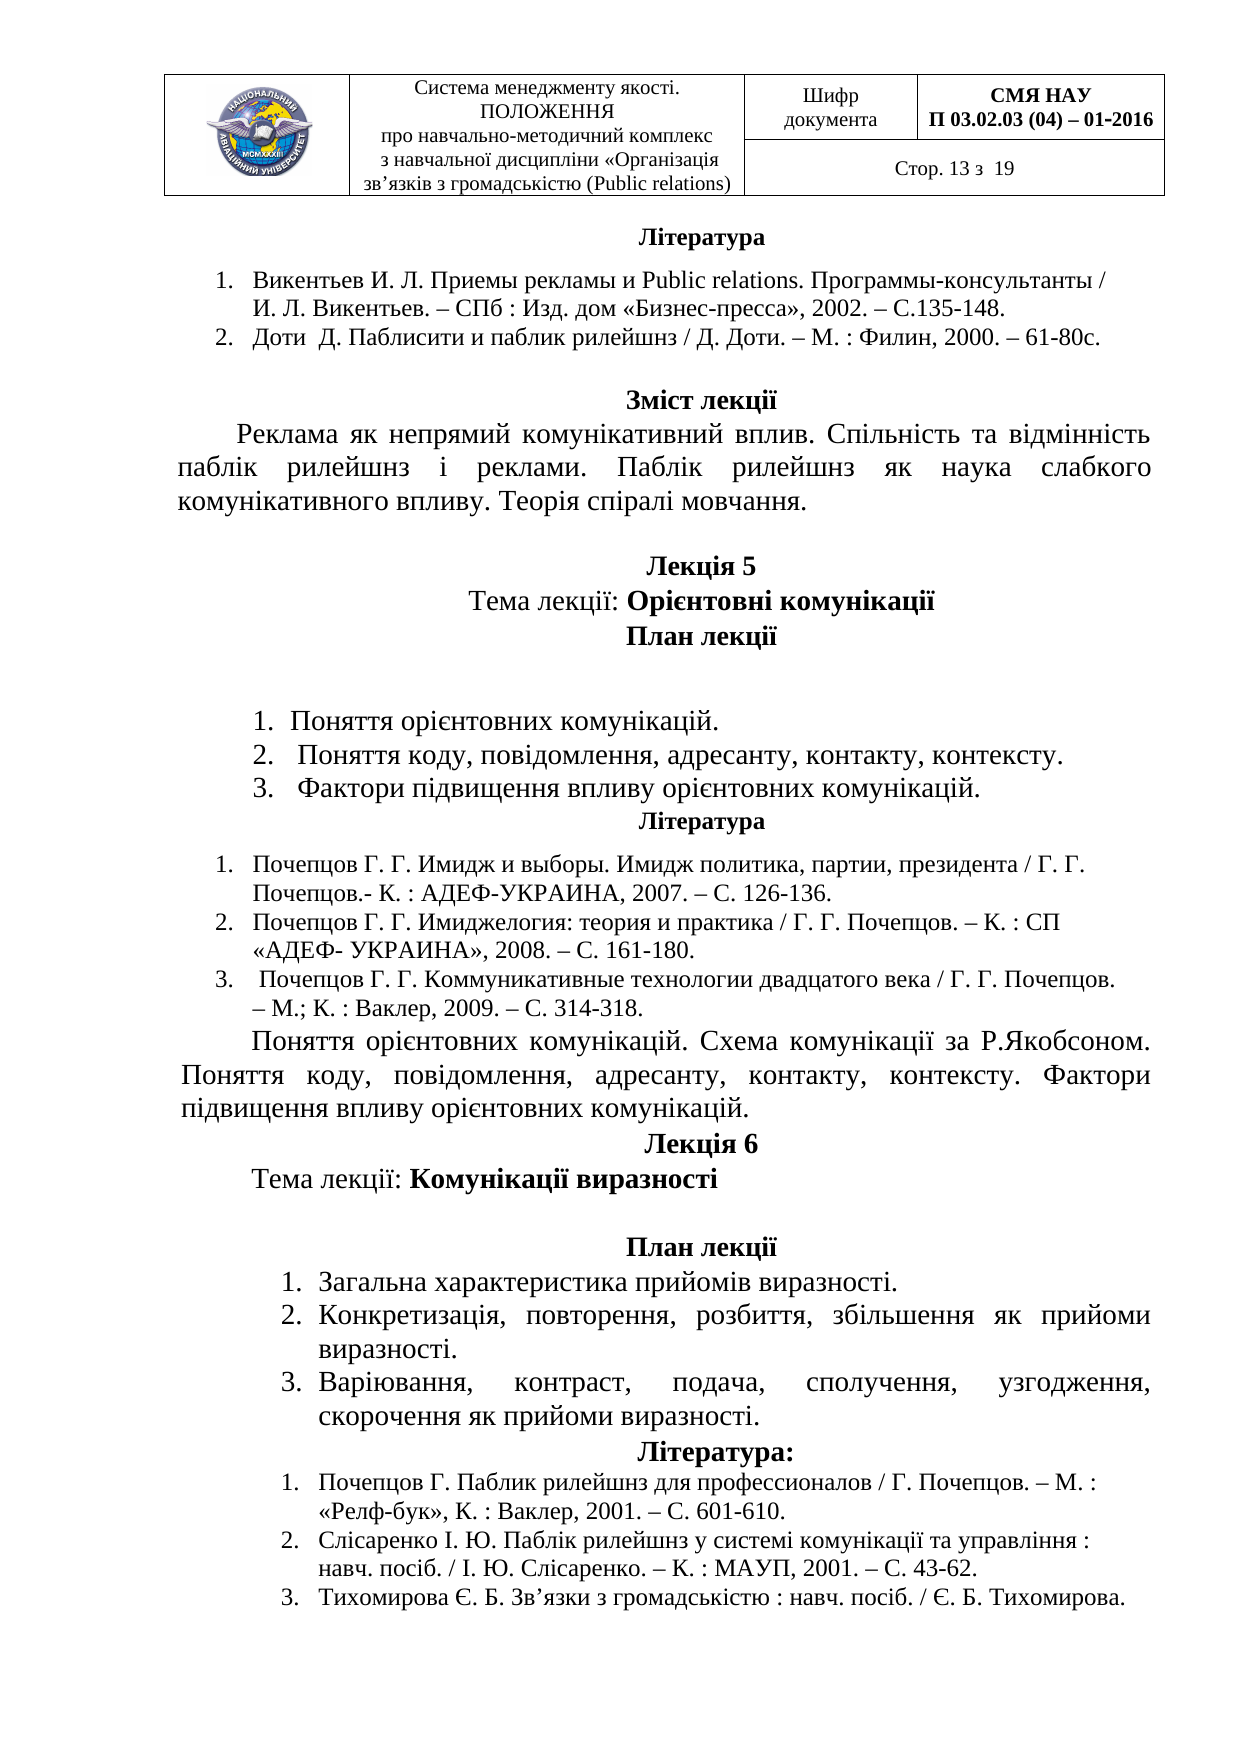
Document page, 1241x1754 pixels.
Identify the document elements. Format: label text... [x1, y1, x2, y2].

text План лекції [177, 619, 1152, 651]
list Почепцов Г. Паблик рилейшнз для профессионалов / Г. Почепцов. – М. : «Релф-бук», К. : Ваклер, 2001. – С. 601-610. [281, 1467, 1127, 1525]
text Тема лекції: Орієнтовні комунікації [181, 583, 1152, 617]
list Фактори підвищення впливу орієнтовних комунікацій. [252, 770, 1152, 804]
list Загальна характеристика прийомів виразності. [281, 1264, 1152, 1297]
text Реклама як непрямий комунікативний вплив. Спільність та відмінність паблік рилейшнз і реклами. Паблік рилейшнз як наука слабкого комунікативного впливу. Теорія спіралі мовчання. [177, 416, 1152, 516]
text Зміст лекції [177, 383, 1152, 416]
list Доти Д. Паблисити и паблик рилейшнз / Д. Доти. – М. : Филин, 2000. – 61-80с. [215, 322, 1127, 351]
list Варіювання, контраст, подача, сполучення, узгодження, скорочення як прийоми виразності. [281, 1364, 1152, 1432]
list Конкретизація, повторення, розбиття, збільшення як прийоми виразності. [281, 1297, 1152, 1364]
list Почепцов Г. Г. Имиджелогия: теория и практика / Г. Г. Почепцов. – К. : СП «АДЕФ- УКРАИНА», 2008. – С. 161-180. [215, 907, 1127, 964]
list Тихомирова Є. Б. Зв’язки з громадськістю : навч. посіб. / Є. Б. Тихомирова. – К. : НМЦВО, 2001. – С. 500-509. [281, 1582, 1127, 1611]
list Поняття орієнтовних комунікацій. [252, 703, 1152, 737]
text Тема лекції: Комунікації виразності [181, 1162, 1152, 1195]
text План лекції [177, 1229, 1152, 1262]
list Почепцов Г. Г. Имидж и выборы. Имидж политика, партии, президента / Г. Г. Почепцов.- К. : АДЕФ-УКРАИНА, 2007. – С. 126-136. [215, 849, 1127, 907]
picture [206, 84, 313, 175]
list Поняття коду, повідомлення, адресанту, контакту, контексту. [252, 737, 1152, 770]
text Література: [236, 1434, 1152, 1467]
text Лекція 5 [177, 549, 1152, 581]
text Література [252, 222, 1152, 250]
list Почепцов Г. Г. Коммуникативные технологии двадцатого века / Г. Г. Почепцов. – М.; К. : Ваклер, 2009. – С. 314-318. [215, 964, 1127, 1022]
list Слісаренко І. Ю. Паблік рилейшнз у системі комунікації та управління : навч. посіб. / І. Ю. Слісаренко. – К. : МАУП, 2001. – С. 43-62. [281, 1525, 1127, 1582]
text Лекція 6 [177, 1126, 1152, 1160]
list Викентьев И. Л. Приемы рекламы и Public relations. Программы-консультанты / И. Л. Викентьев. – СПб : Изд. дом «Бизнес-пресса», 2002. – С.135-148. [215, 265, 1127, 322]
text Поняття орієнтовних комунікацій. Схема комунікації за Р.Якобсоном. Поняття коду, повідомлення, адресанту, контакту, контексту. Фактори підвищення впливу орієнтовних комунікацій. [181, 1023, 1152, 1124]
text Література [252, 806, 1152, 835]
